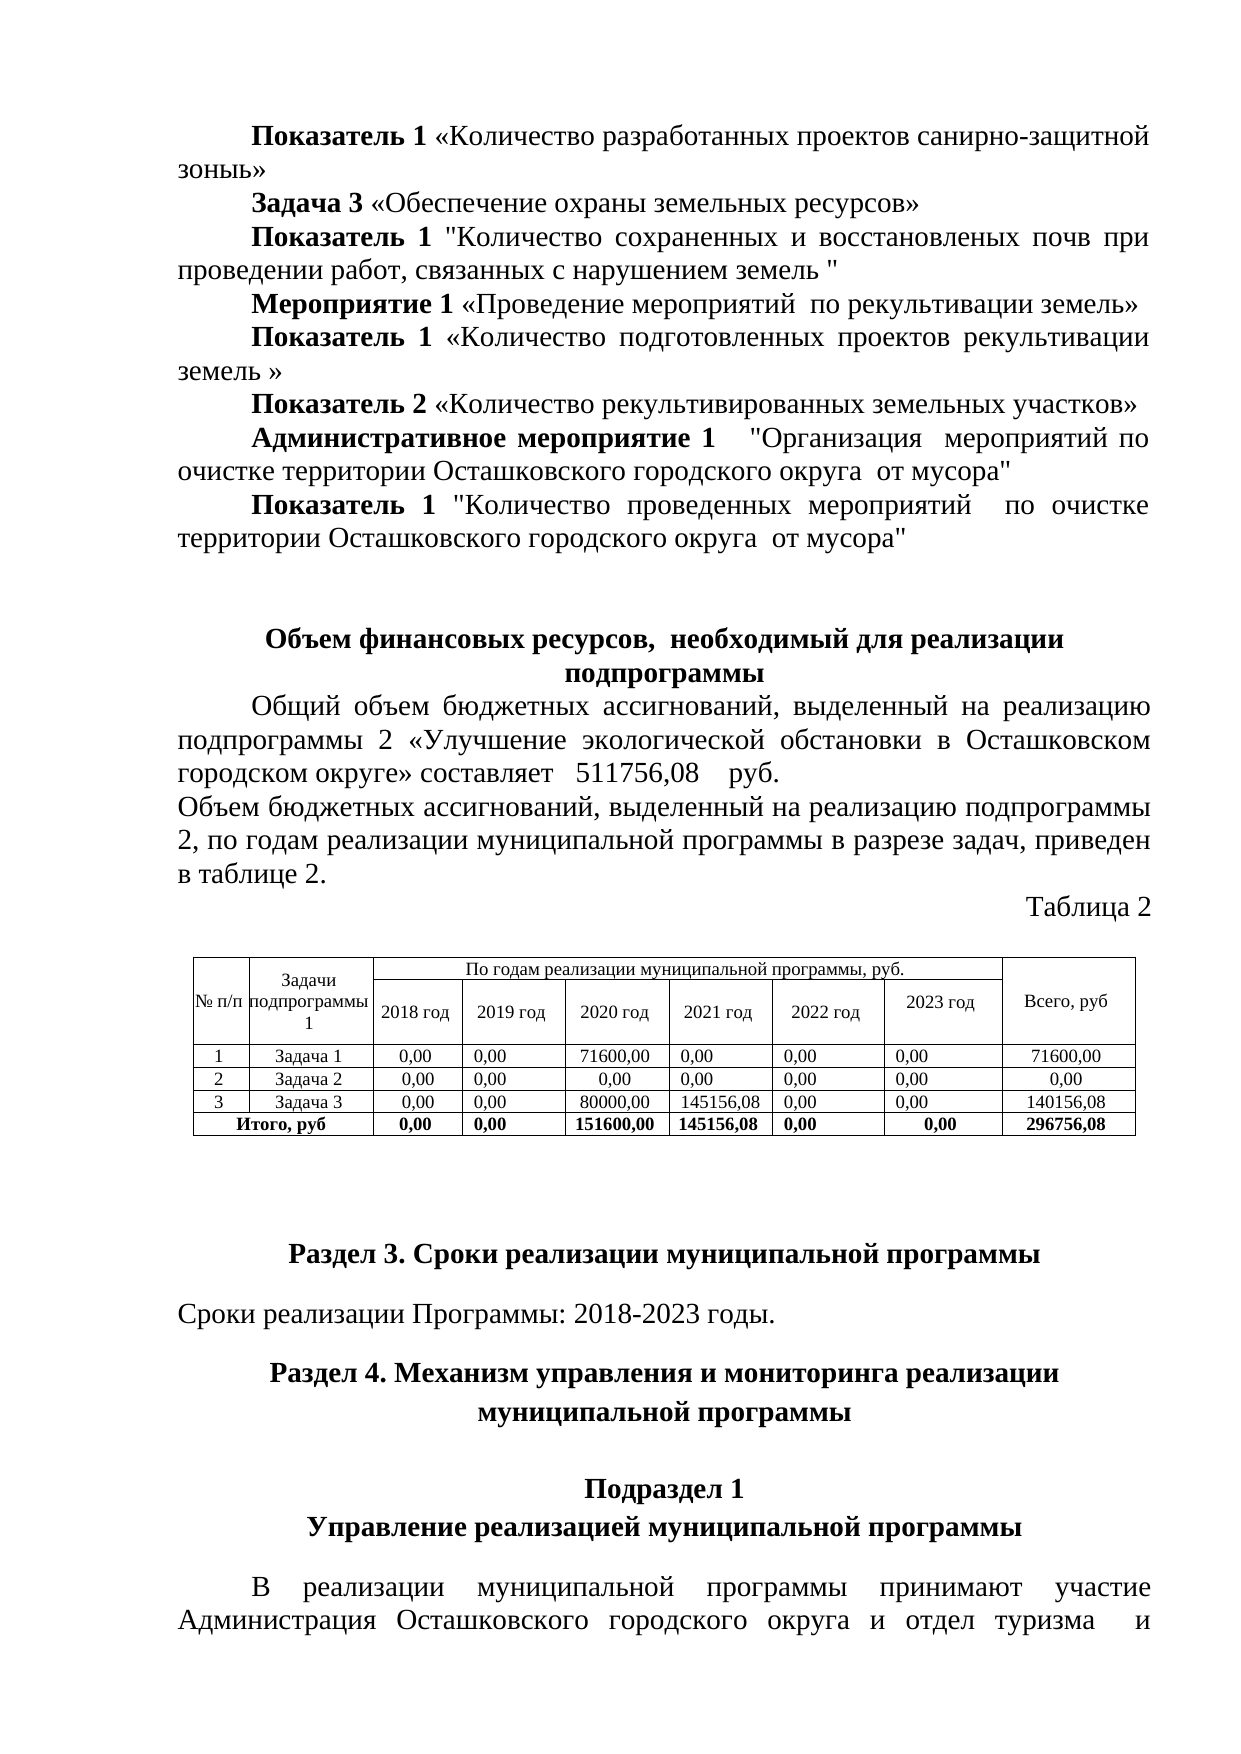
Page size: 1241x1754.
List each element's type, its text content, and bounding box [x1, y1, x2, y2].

text Административное мероприятие 1 "Организация мероприятий по очистке территории Осташковского городского округа от мусора" [177, 420, 1150, 487]
text Показатель 1 «Количество разработанных проектов санирно-защитной зоныь» [177, 118, 1150, 185]
text Подраздел 1 [177, 1471, 1152, 1504]
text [177, 1569, 1152, 1636]
text Задача 3 «Обеспечение охраны земельных ресурсов» [177, 185, 1150, 219]
text Показатель 2 «Количество рекультивированных земельных участков» [177, 386, 1150, 420]
text Показатель 1 "Количество сохраненных и восстановленых почв при проведении работ, связанных с нарушением земель " [177, 219, 1150, 286]
text муниципальной программы [177, 1394, 1152, 1427]
text Общий объем бюджетных ассигнований, выделенный на реализацию подпрограммы 2 «Улучшение экологической обстановки в Осташковском городском округе» составляет 511756,08 руб. [177, 688, 1152, 789]
table_cell 2023 год [885, 980, 1002, 1044]
table_cell 2019 год [463, 980, 565, 1044]
text Мероприятие 1 «Проведение мероприятий по рекультивации земель» [177, 286, 1150, 319]
table_header Всего, руб [1003, 958, 1135, 1044]
text Сроки реализации Программы: 2018-2023 годы. [177, 1296, 1152, 1329]
text Раздел 4. Механизм управления и мониторинга реализации [177, 1355, 1152, 1389]
table_cell 2022 год [773, 980, 884, 1044]
text Показатель 1 "Количество проведенных мероприятий по очистке территории Осташковского городского округа от мусора" [177, 487, 1150, 554]
text Объем финансовых ресурсов, необходимый для реализации подпрограммы [177, 621, 1152, 688]
table_header № п/п [194, 958, 249, 1044]
text Показатель 1 «Количество подготовленных проектов рекультивации земель » [177, 319, 1150, 386]
table_cell 2020 год [566, 980, 669, 1044]
text Раздел 3. Сроки реализации муниципальной программы [177, 1236, 1152, 1270]
text Таблица 2 [177, 889, 1152, 923]
table_header Задачи подпрограммы 1 [250, 958, 373, 1044]
table_cell 2021 год [670, 980, 772, 1044]
text Управление реализацией муниципальной программы [177, 1509, 1152, 1543]
table_cell 2018 год [374, 980, 462, 1044]
text Объем бюджетных ассигнований, выделенный на реализацию подпрограммы 2, по годам реализации муниципальной программы в разрезе задач, приведен в таблице 2. [177, 789, 1152, 889]
